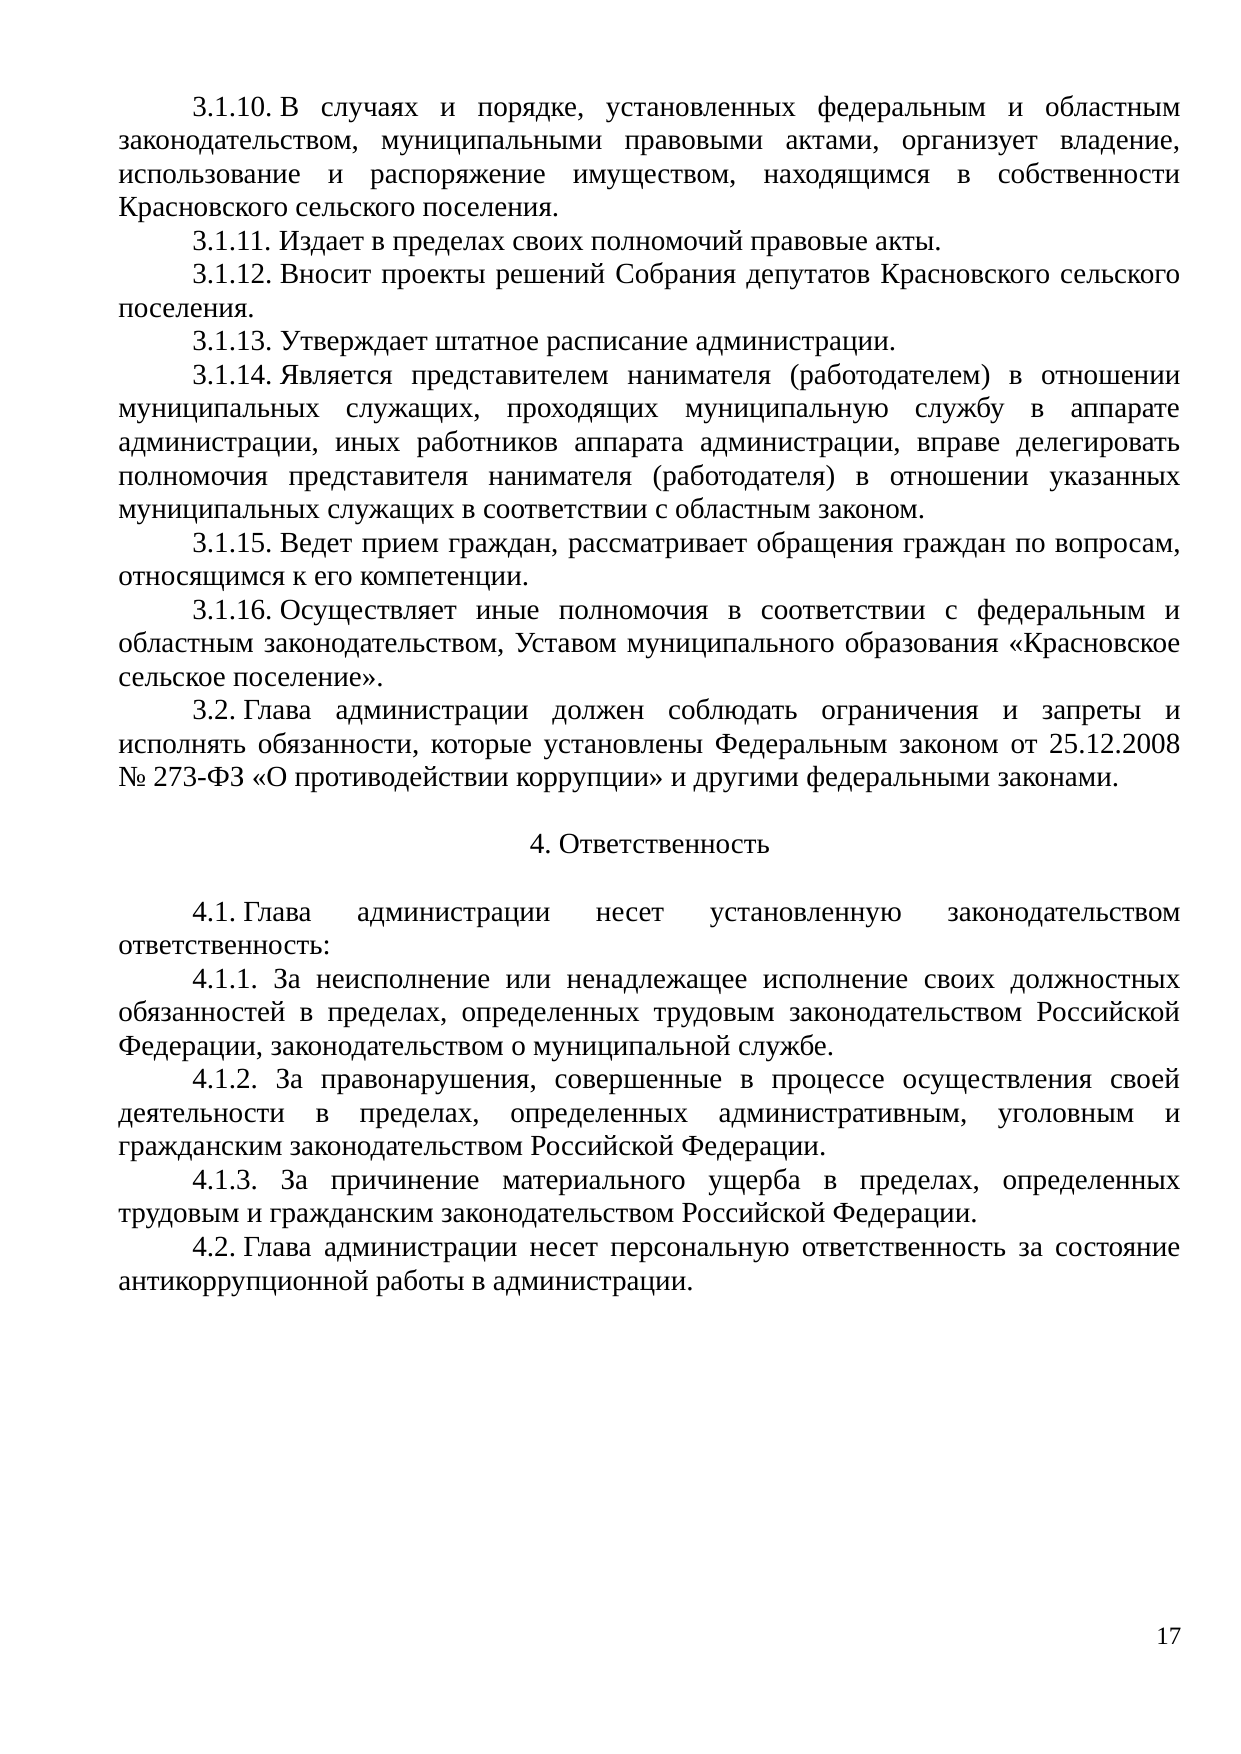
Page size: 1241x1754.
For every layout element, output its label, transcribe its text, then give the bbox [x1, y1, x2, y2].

text 3.1.10. В случаях и порядке, установленных федеральным и областным законодательством, муниципальными правовыми актами, организует владение, использование и распоряжение имуществом, находящимся в собственности Красновского сельского поселения. [118, 89, 1181, 223]
text 3.1.12. Вносит проекты решений Собрания депутатов Красновского сельского поселения. [118, 256, 1181, 323]
text 4.2. Глава администрации несет персональную ответственность за состояние антикоррупционной работы в администрации. [118, 1229, 1181, 1296]
text 3.2. Глава администрации должен соблюдать ограничения и запреты и исполнять обязанности, которые установлены Федеральным законом от 25.12.2008 № 273-ФЗ «О противодействии коррупции» и другими федеральными законами. [118, 692, 1181, 793]
text 3.1.14. Является представителем нанимателя (работодателем) в отношении муниципальных служащих, проходящих муниципальную службу в аппарате администрации, иных работников аппарата администрации, вправе делегировать полномочия представителя нанимателя (работодателя) в отношении указанных муниципальных служащих в соответствии с областным законом. [118, 357, 1181, 525]
text 3.1.15. Ведет прием граждан, рассматривает обращения граждан по вопросам, относящимся к его компетенции. [118, 525, 1181, 592]
text 4.1. Глава администрации несет установленную законодательством ответственность: [118, 894, 1181, 961]
text 4.1.1. За неисполнение или ненадлежащее исполнение своих должностных обязанностей в пределах, определенных трудовым законодательством Российской Федерации, законодательством о муниципальной службе. [118, 961, 1181, 1061]
text 3.1.16. Осуществляет иные полномочия в соответствии с федеральным и областным законодательством, Уставом муниципального образования «Красновское сельское поселение». [118, 592, 1181, 692]
text 4. Ответственность [118, 827, 1181, 860]
text 3.1.11. Издает в пределах своих полномочий правовые акты. [118, 223, 1181, 256]
text 4.1.3. За причинение материального ущерба в пределах, определенных трудовым и гражданским законодательством Российской Федерации. [118, 1162, 1181, 1229]
text 3.1.13. Утверждает штатное расписание администрации. [118, 323, 1181, 357]
text 4.1.2. За правонарушения, совершенные в процессе осуществления своей деятельности в пределах, определенных административным, уголовным и гражданским законодательством Российской Федерации. [118, 1061, 1181, 1162]
